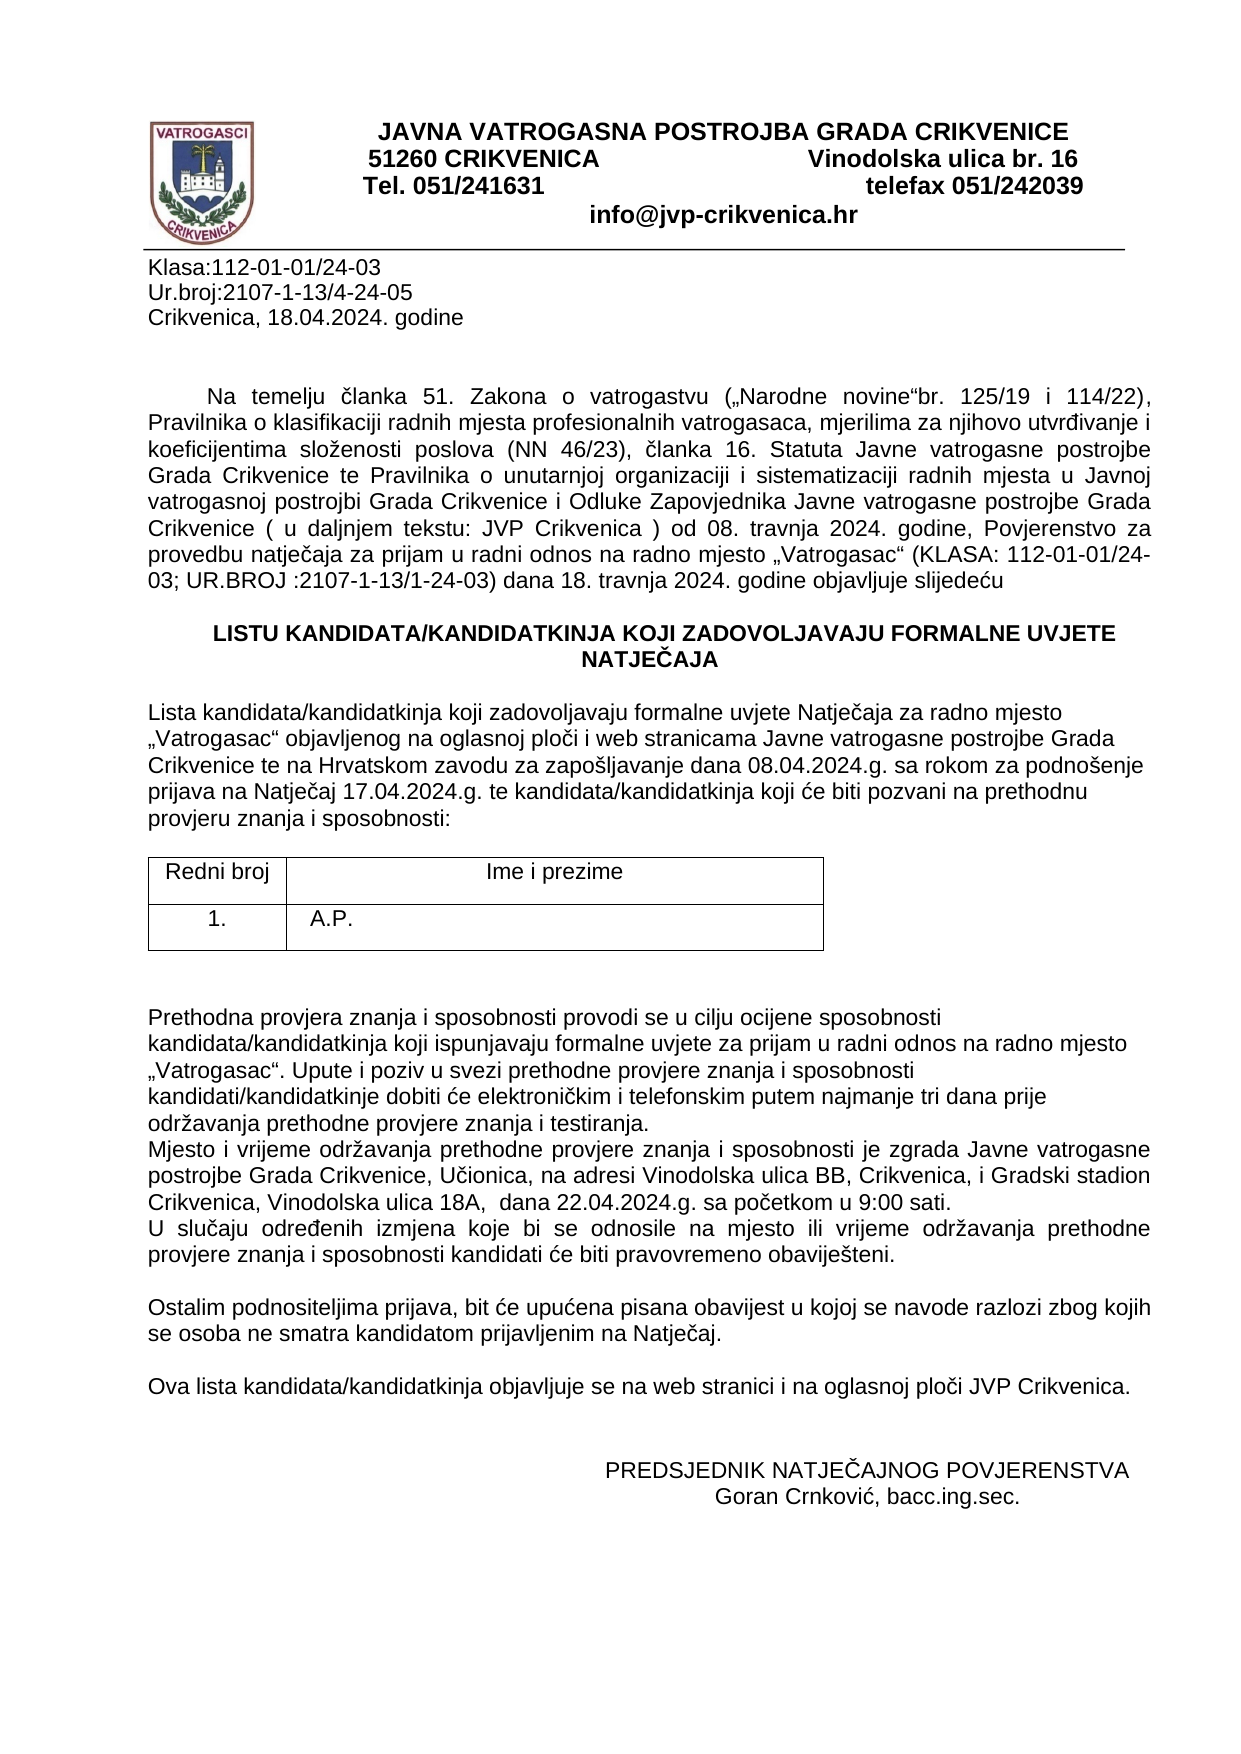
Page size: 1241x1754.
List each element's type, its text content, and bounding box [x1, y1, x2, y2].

text Prethodna provjera znanja i sposobnosti provodi se u cilju ocijene sposobnosti kandidata/kandidatkinja koji ispunjavaju formalne uvjete za prijam u radni odnos na radno mjesto „Vatrogasac“. Upute i poziv u svezi prethodne provjere znanja i sposobnosti kandidati/kandidatkinje dobiti će elektroničkim i telefonskim putem najmanje tri dana prije održavanja prethodne provjere znanja i testiranja. [148, 1004, 1152, 1136]
table_header Ime i prezime [287, 858, 823, 904]
text Na temelju članka 51. Zakona o vatrogastvu („Narodne novine“br. 125/19 i 114/22), Pravilnika o klasifikaciji radnih mjesta profesionalnih vatrogasaca, mjerilima za njihovo utvrđivanje i koeficijentima složenosti poslova (NN 46/23), članka 16. Statuta Javne vatrogasne postrojbe Grada Crikvenice te Pravilnika o unutarnjoj organizaciji i sistematizaciji radnih mjesta u Javnoj vatrogasnoj postrojbi Grada Crikvenice i Odluke Zapovjednika Javne vatrogasne postrojbe Grada Crikvenice ( u daljnjem tekstu: JVP Crikvenica ) od 08. travnja 2024. godine, Povjerenstvo za provedbu natječaja za prijam u radni odnos na radno mjesto „Vatrogasac“ (KLASA: 112-01-01/24-03; UR.BROJ :2107-1-13/1-24-03) dana 18. travnja 2024. godine objavljuje slijedeću [148, 383, 1152, 594]
text Mjesto i vrijeme održavanja prethodne provjere znanja i sposobnosti je zgrada Javne vatrogasne postrojbe Grada Crikvenice, Učionica, na adresi Vinodolska ulica BB, Crikvenica, i Gradski stadion Crikvenica, Vinodolska ulica 18A, dana 22.04.2024.g. sa početkom u 9:00 sati. [148, 1136, 1152, 1215]
text Goran Crnković, bacc.ing.sec. [148, 1483, 1152, 1509]
text JAVNA VATROGASNA POSTROJBA GRADA CRIKVENICE [295, 118, 1152, 145]
text info@jvp-crikvenica.hr [295, 200, 1152, 229]
picture [148, 120, 256, 247]
text Ostalim podnositeljima prijava, bit će upućena pisana obavijest u kojoj se navode razlozi zbog kojih se osoba ne smatra kandidatom prijavljenim na Natječaj. [148, 1294, 1152, 1347]
text PREDSJEDNIK NATJEČAJNOG POVJERENSTVA [148, 1457, 1152, 1483]
table_cell 1. [149, 905, 286, 950]
text Lista kandidata/kandidatkinja koji zadovoljavaju formalne uvjete Natječaja za radno mjesto „Vatrogasac“ objavljenog na oglasnoj ploči i web stranicama Javne vatrogasne postrojbe Grada Crikvenice te na Hrvatskom zavodu za zapošljavanje dana 08.04.2024.g. sa rokom za podnošenje prijava na Natječaj 17.04.2024.g. te kandidata/kandidatkinja koji će biti pozvani na prethodnu provjeru znanja i sposobnosti: [148, 699, 1152, 831]
text LISTU KANDIDATA/KANDIDATKINJA KOJI ZADOVOLJAVAJU FORMALNE UVJETE NATJEČAJA [148, 620, 1152, 673]
table_header Redni broj [149, 858, 286, 904]
text Crikvenica, 18.04.2024. godine [148, 305, 1152, 330]
text U slučaju određenih izmjena koje bi se odnosile na mjesto ili vrijeme održavanja prethodne provjere znanja i sposobnosti kandidati će biti pravovremeno obaviješteni. [148, 1215, 1152, 1268]
table_cell A.P. [287, 905, 823, 950]
text Tel. 051/241631 telefax 051/242039 [295, 173, 1152, 200]
text Ova lista kandidata/kandidatkinja objavljuje se na web stranici i na oglasnoj ploči JVP Crikvenica. [148, 1373, 1152, 1399]
text Ur.broj:2107-1-13/4-24-05 [148, 280, 1152, 305]
text Klasa:112-01-01/24-03 [148, 255, 1152, 280]
text 51260 CRIKVENICA Vinodolska ulica br. 16 [295, 145, 1152, 173]
